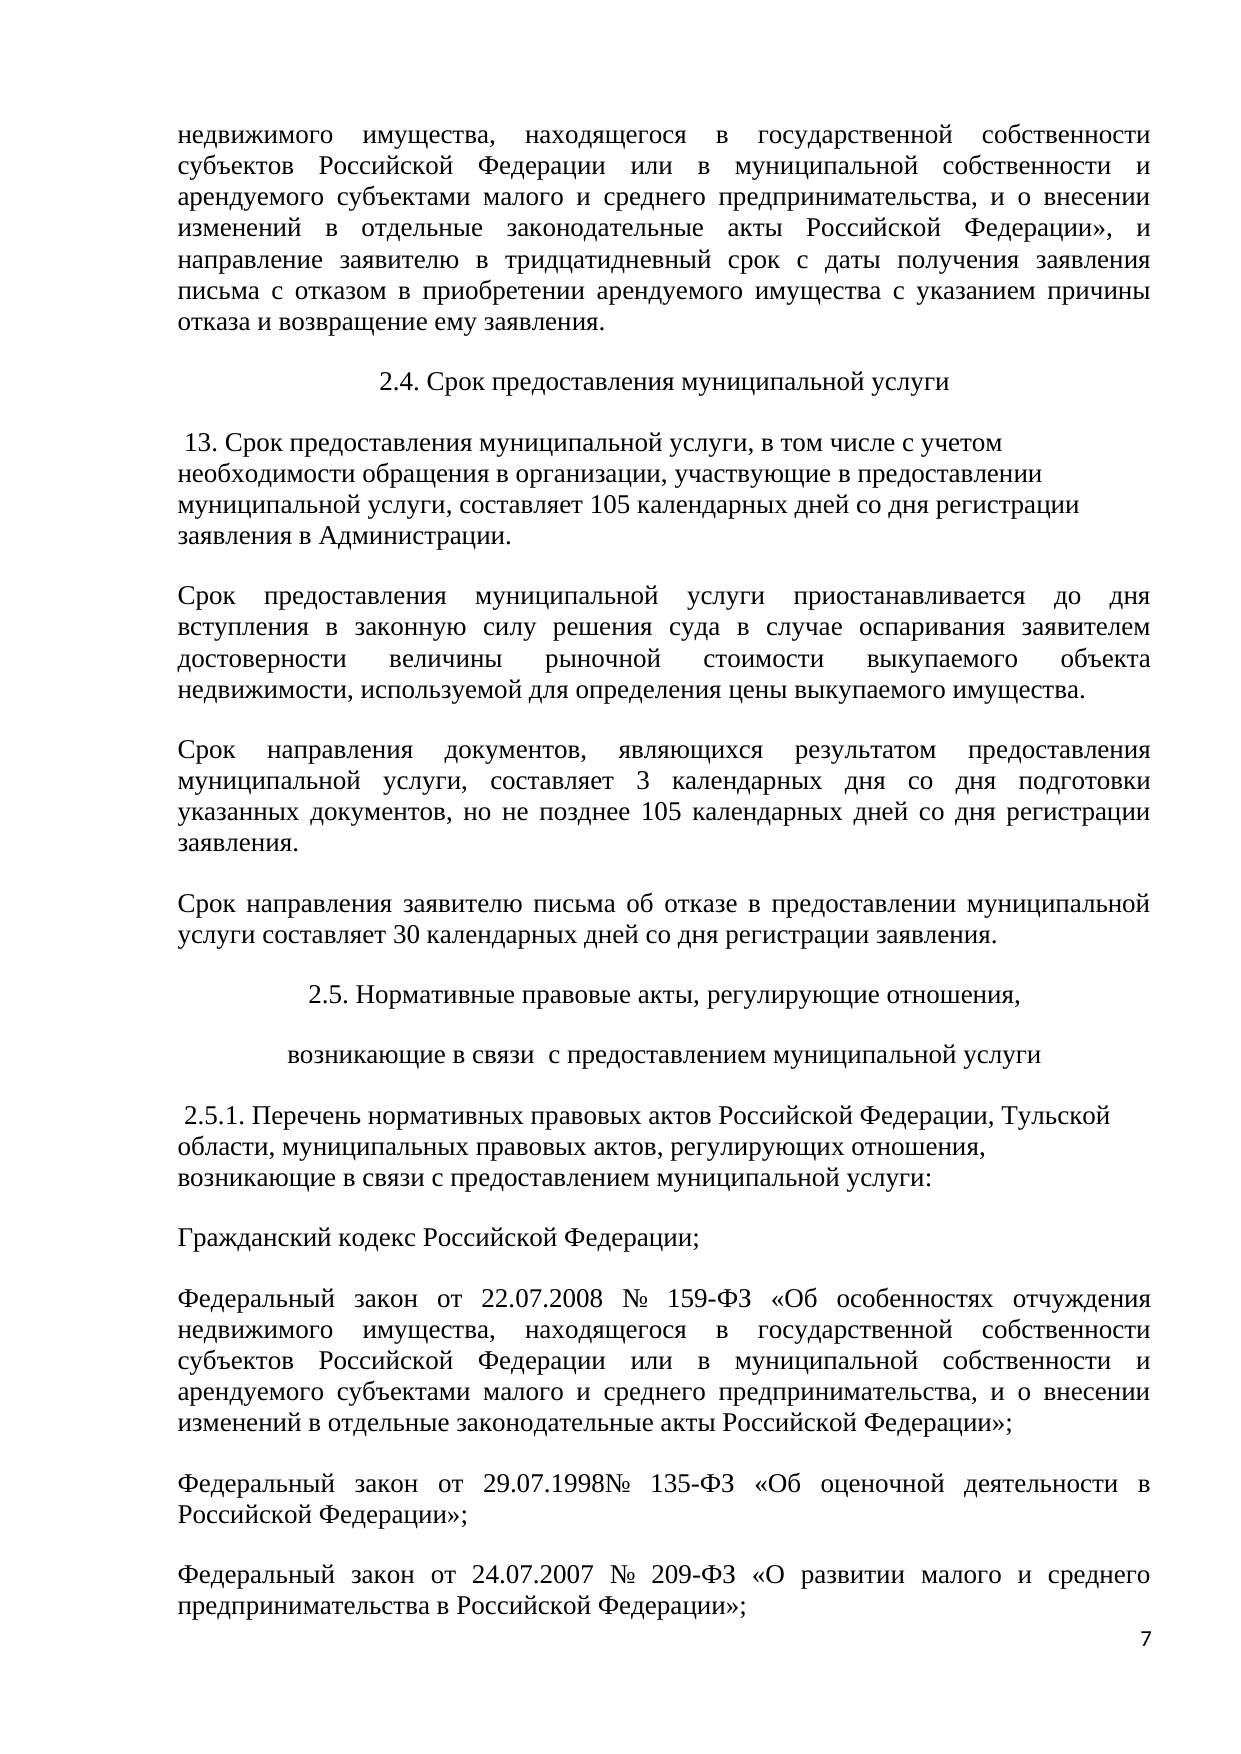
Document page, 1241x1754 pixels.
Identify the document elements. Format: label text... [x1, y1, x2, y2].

text Федеральный закон от 22.07.2008 № 159-ФЗ «Об особенностях отчуждения недвижимого имущества, находящегося в государственной собственности субъектов Российской Федерации или в муниципальной собственности и арендуемого субъектами малого и среднего предпринимательства, и о внесении изменений в отдельные законодательные акты Российской Федерации»; [177, 1282, 1152, 1438]
text Гражданский кодекс Российской Федерации; [177, 1222, 1152, 1253]
text Федеральный закон от 29.07.1998№ 135-ФЗ «Об оценочной деятельности в Российской Федерации»; [177, 1467, 1152, 1529]
text Срок предоставления муниципальной услуги приостанавливается до дня вступления в законную силу решения суда в случае оспаривания заявителем достоверности величины рыночной стоимости выкупаемого объекта недвижимости, используемой для определения цены выкупаемого имущества. [177, 579, 1152, 704]
text 2.5.1. Перечень нормативных правовых актов Российской Федерации, Тульской области, муниципальных правовых актов, регулирующих отношения, возникающие в связи с предоставлением муниципальной услуги: [177, 1099, 1152, 1192]
text возникающие в связи с предоставлением муниципальной услуги [177, 1039, 1152, 1070]
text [177, 118, 1152, 336]
text Срок направления заявителю письма об отказе в предоставлении муниципальной услуги составляет 30 календарных дней со дня регистрации заявления. [177, 887, 1152, 949]
text 2.4. Срок предоставления муниципальной услуги [177, 365, 1152, 396]
text 13. Срок предоставления муниципальной услуги, в том числе с учетом необходимости обращения в организации, участвующие в предоставлении муниципальной услуги, составляет 105 календарных дней со дня регистрации заявления в Администрации. [177, 426, 1152, 550]
text 2.5. Нормативные правовые акты, регулирующие отношения, [177, 978, 1152, 1009]
text Федеральный закон от 24.07.2007 № 209-ФЗ «О развитии малого и среднего предпринимательства в Российской Федерации»; [177, 1558, 1152, 1621]
text Срок направления документов, являющихся результатом предоставления муниципальной услуги, составляет 3 календарных дня со дня подготовки указанных документов, но не позднее 105 календарных дней со дня регистрации заявления. [177, 733, 1152, 858]
